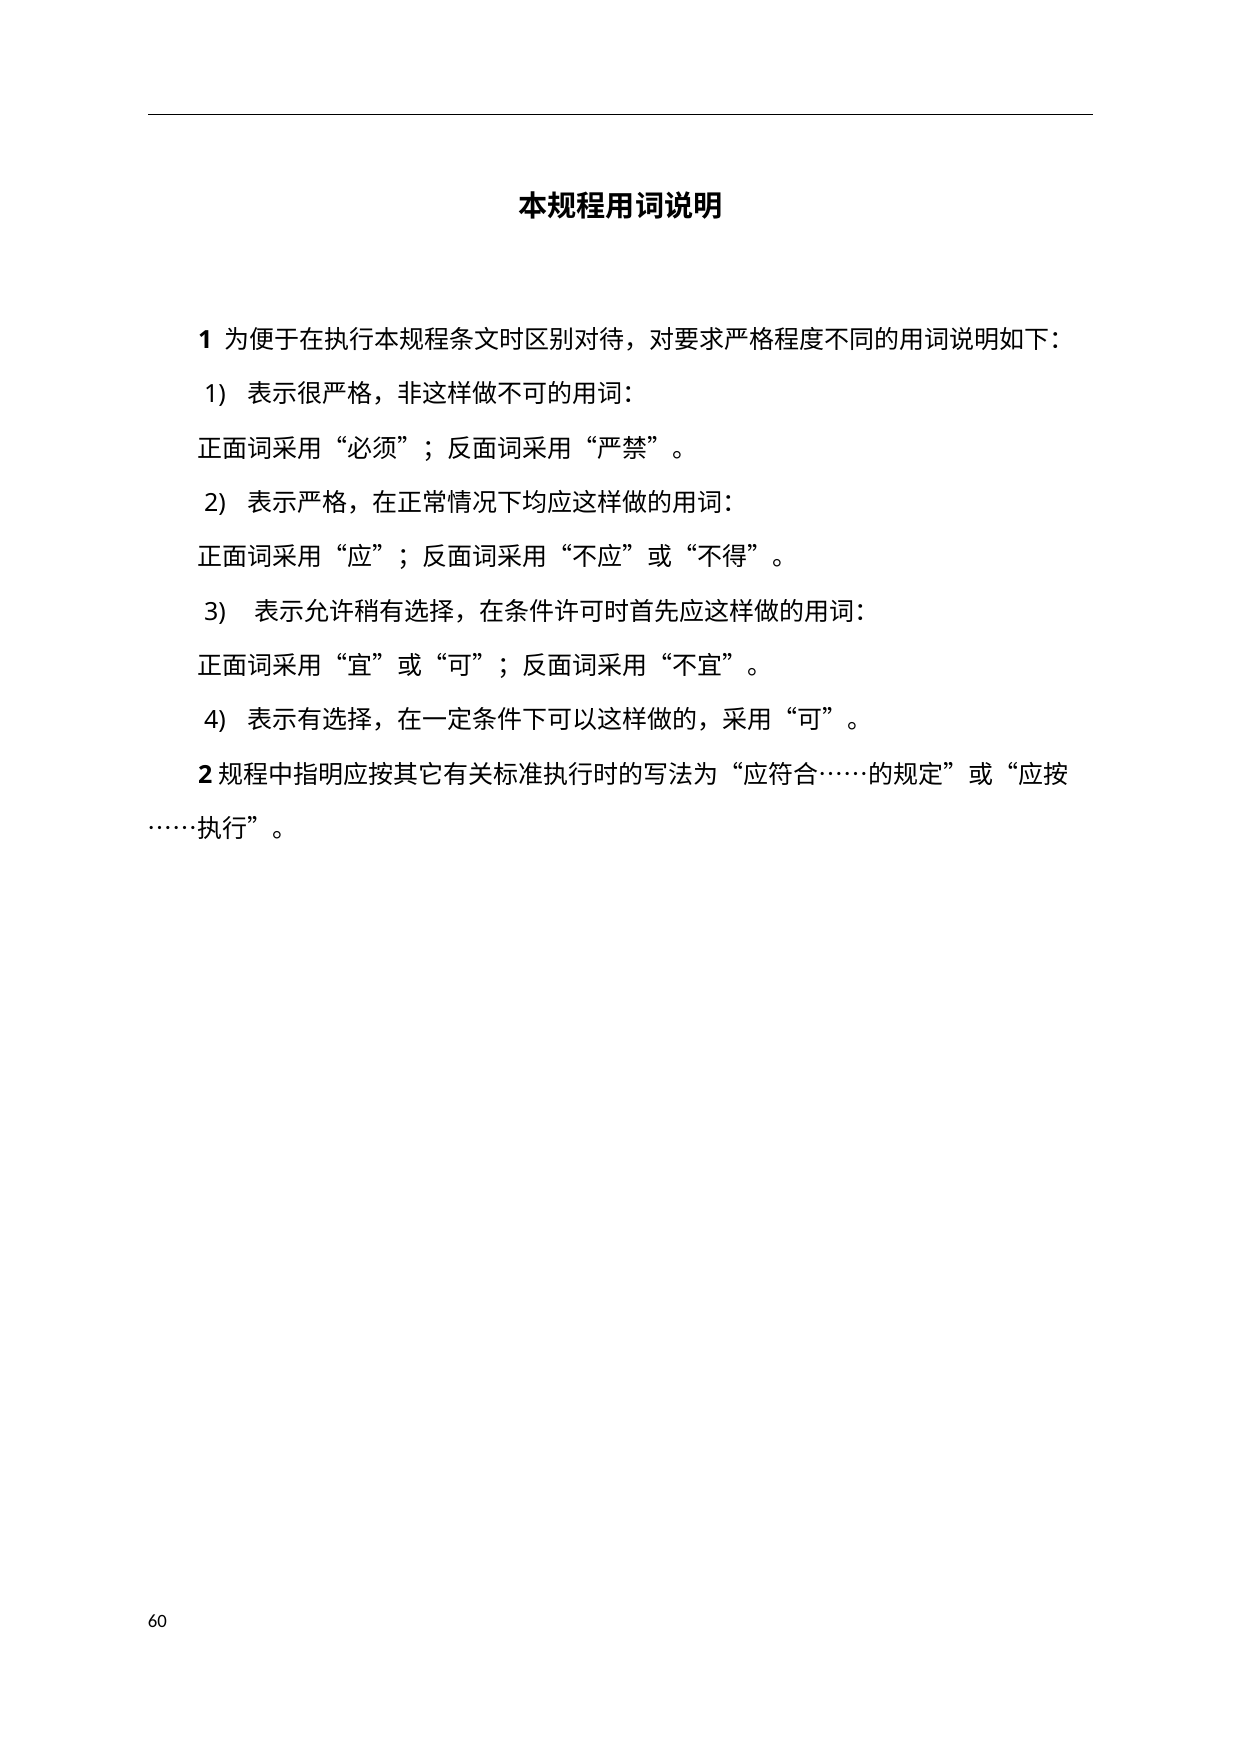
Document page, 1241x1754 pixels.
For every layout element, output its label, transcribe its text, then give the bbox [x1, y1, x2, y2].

list 表示很严格，非这样做不可的用词： [204, 374, 1093, 410]
text 正面词采用“必须”；反面词采用“严禁”。 [148, 428, 1093, 464]
list 表示允许稍有选择，在条件许可时首先应这样做的用词： [204, 591, 1093, 627]
list 表示严格，在正常情况下均应这样做的用词： [204, 482, 1093, 519]
text 正面词采用“应”；反面词采用“不应”或“不得”。 [148, 537, 1093, 573]
subtitle 本规程用词说明 [148, 183, 1093, 225]
text 正面词采用“宜”或“可”；反面词采用“不宜”。 [148, 646, 1093, 682]
text 1 为便于在执行本规程条文时区别对待，对要求严格程度不同的用词说明如下： [148, 319, 1093, 356]
text 2 规程中指明应按其它有关标准执行时的写法为“应符合……的规定”或“应按……执行”。 [148, 754, 1093, 845]
list 表示有选择，在一定条件下可以这样做的，采用“可”。 [204, 700, 1093, 736]
